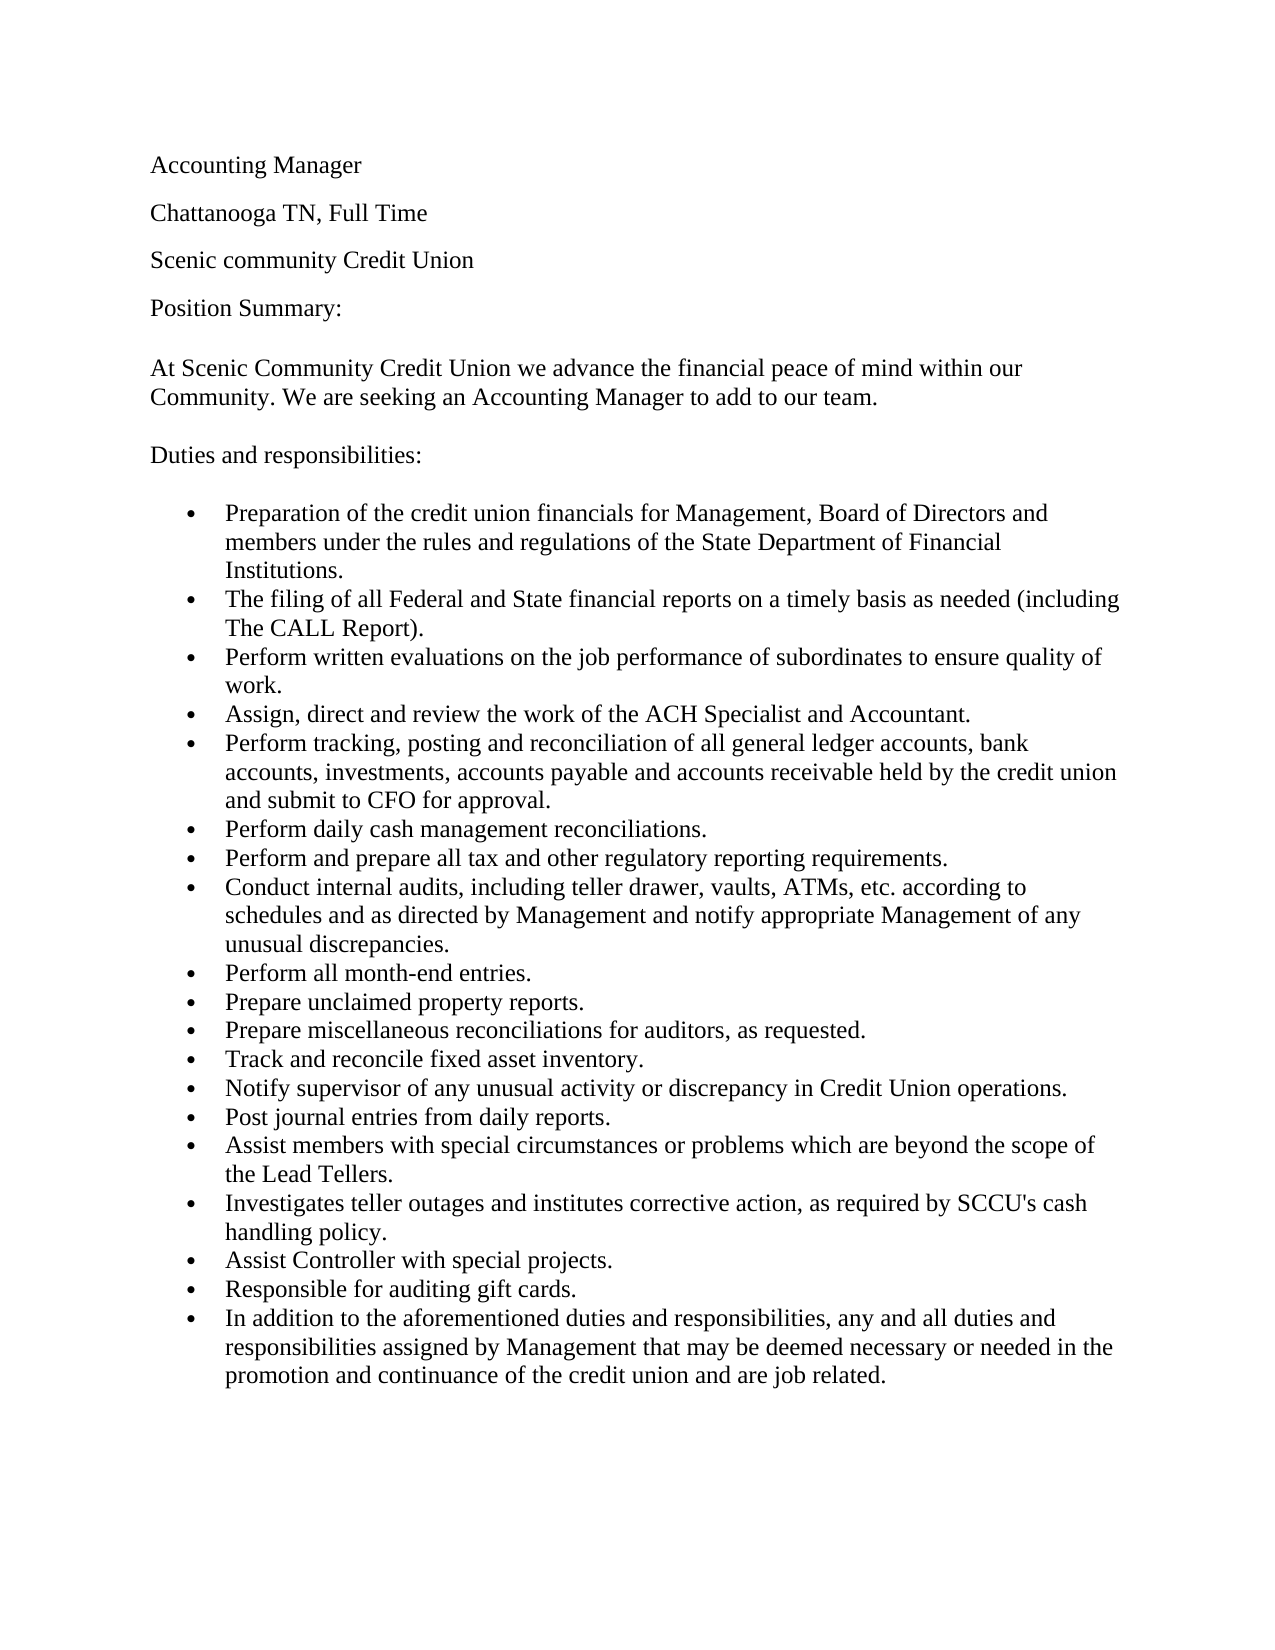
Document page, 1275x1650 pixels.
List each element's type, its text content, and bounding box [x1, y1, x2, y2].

list Perform tracking, posting and reconciliation of all general ledger accounts, bank accounts, investments, accounts payable and accounts receivable held by the credit union and submit to CFO for approval. [187, 728, 1125, 814]
list Assist members with special circumstances or problems which are beyond the scope of the Lead Tellers. [187, 1130, 1125, 1188]
text At Scenic Community Credit Union we advance the financial peace of mind within our Community. We are seeking an Accounting Manager to add to our team. [150, 353, 1125, 411]
list The filing of all Federal and State financial reports on a timely basis as needed (including The CALL Report). [187, 584, 1125, 642]
text Accounting Manager [150, 150, 1125, 179]
list Prepare miscellaneous reconciliations for auditors, as requested. [187, 1015, 1125, 1044]
text Scenic community Credit Union [150, 245, 1125, 274]
list Conduct internal audits, including teller drawer, vaults, ATMs, etc. according to schedules and as directed by Management and notify appropriate Management of any unusual discrepancies. [187, 872, 1125, 958]
text Position Summary: [150, 293, 1125, 322]
list Investigates teller outages and institutes corrective action, as required by SCCU's cash handling policy. [187, 1188, 1125, 1245]
list Post journal entries from daily reports. [187, 1102, 1125, 1130]
list Track and reconcile fixed asset inventory. [187, 1044, 1125, 1073]
text Duties and responsibilities: [150, 440, 1125, 469]
list Responsible for auditing gift cards. [187, 1274, 1125, 1303]
list In addition to the aforementioned duties and responsibilities, any and all duties and responsibilities assigned by Management that may be deemed necessary or needed in the promotion and continuance of the credit union and are job related. [187, 1303, 1125, 1389]
list Perform all month-end entries. [187, 958, 1125, 987]
list Notify supervisor of any unusual activity or discrepancy in Credit Union operations. [187, 1073, 1125, 1102]
list Perform daily cash management reconciliations. [187, 814, 1125, 843]
list Prepare unclaimed property reports. [187, 987, 1125, 1015]
text Chattanooga TN, Full Time [150, 198, 1125, 226]
list Perform and prepare all tax and other regulatory reporting requirements. [187, 843, 1125, 872]
list Preparation of the credit union financials for Management, Board of Directors and members under the rules and regulations of the State Department of Financial Institutions. [187, 498, 1125, 584]
list Perform written evaluations on the job performance of subordinates to ensure quality of work. [187, 642, 1125, 699]
list Assist Controller with special projects. [187, 1245, 1125, 1274]
list Assign, direct and review the work of the ACH Specialist and Accountant. [187, 699, 1125, 728]
